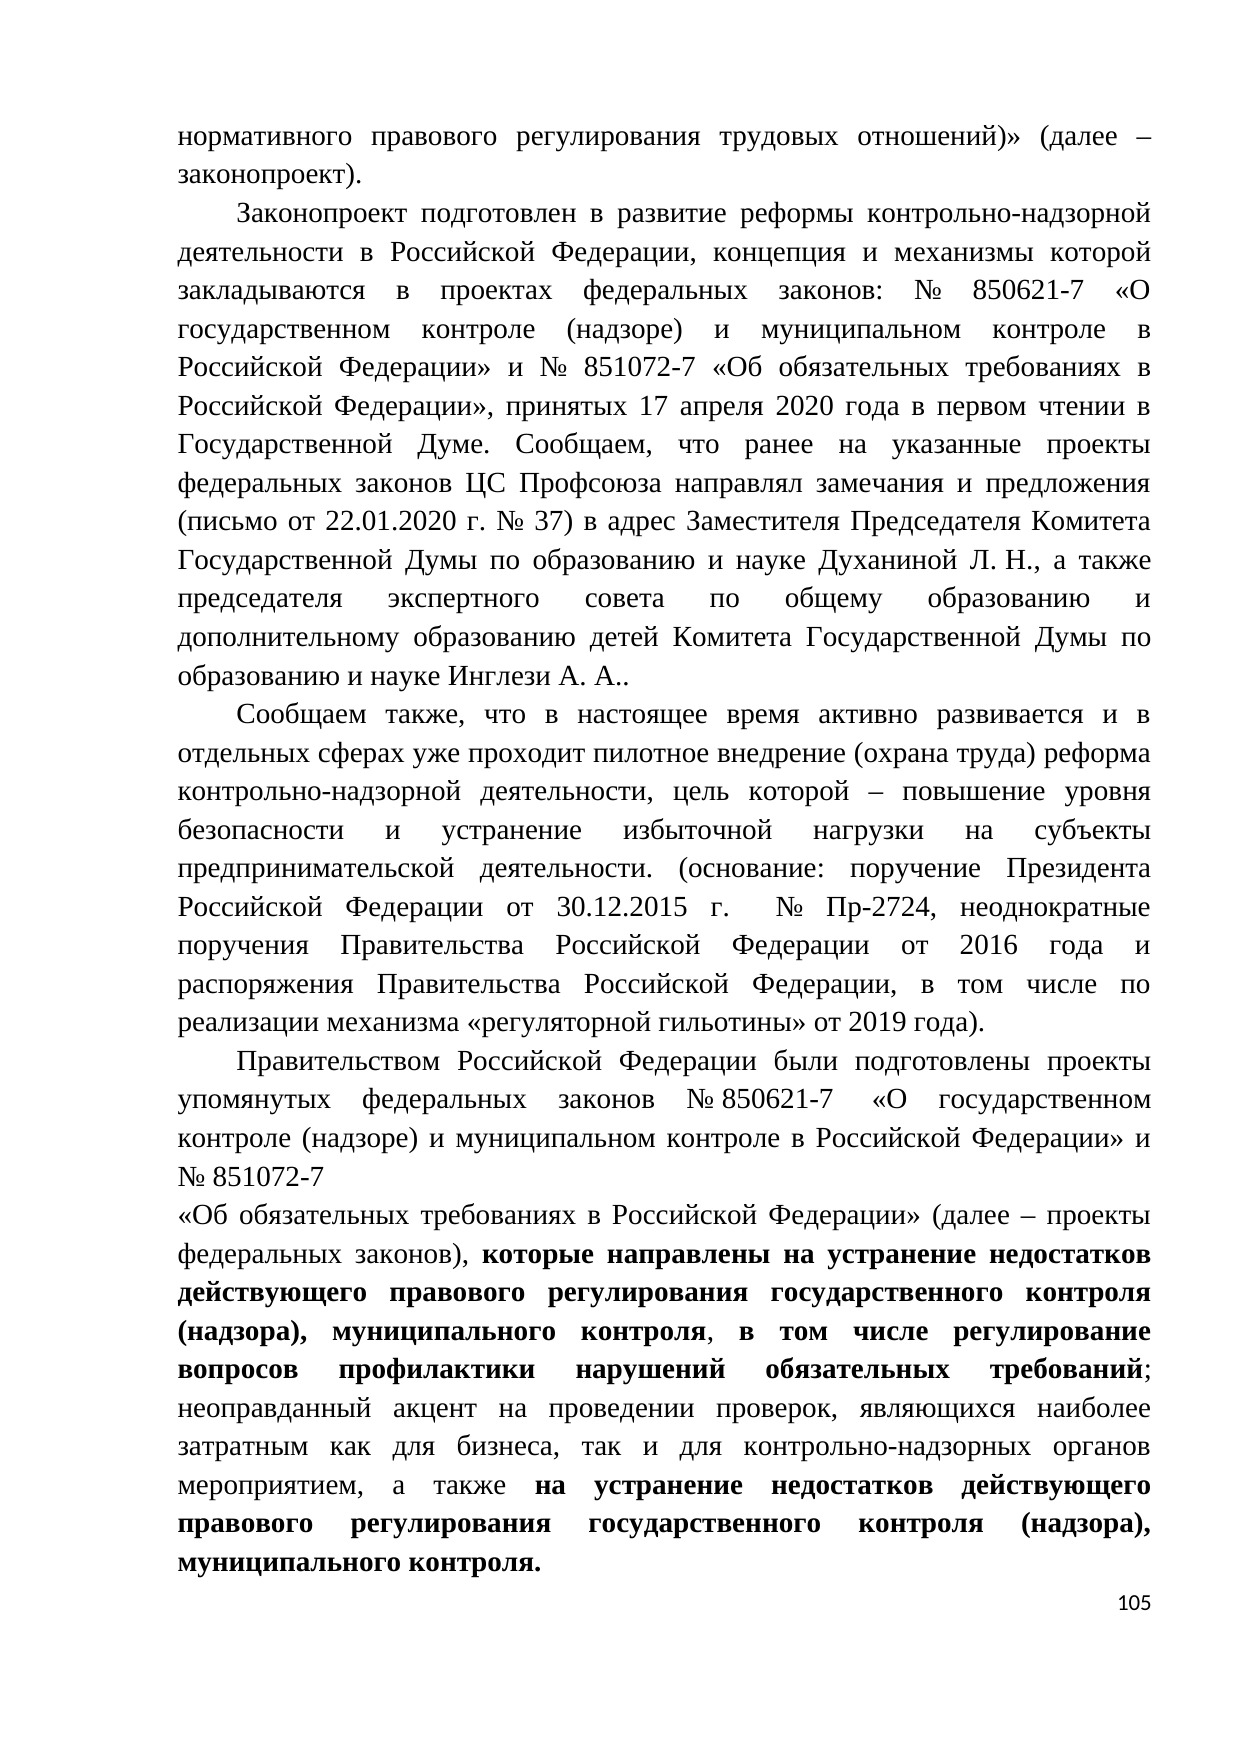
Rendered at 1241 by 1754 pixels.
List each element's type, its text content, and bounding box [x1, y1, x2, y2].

text Правительством Российской Федерации были подготовлены проекты упомянутых федеральных законов № 850621-7 «О государственном контроле (надзоре) и муниципальном контроле в Российской Федерации» и № 851072-7 «Об обязательных требованиях в Российской Федерации» (далее – проекты федеральных законов), которые направлены на устранение недостатков действующего правового регулирования государственного контроля (надзора), муниципального контроля, в том числе регулирование вопросов профилактики нарушений обязательных требований; неоправданный акцент на проведении проверок, являющихся наиболее затратным как для бизнеса, так и для контрольно-надзорных органов мероприятием, а также на устранение недостатков действующего правового регулирования государственного контроля (надзора), муниципального контроля. [177, 1043, 1152, 1578]
text Законопроект подготовлен в развитие реформы контрольно-надзорной деятельности в Российской Федерации, концепция и механизмы которой закладываются в проектах федеральных законов: № 850621-7 «О государственном контроле (надзоре) и муниципальном контроле в Российской Федерации» и № 851072-7 «Об обязательных требованиях в Российской Федерации», принятых 17 апреля 2020 года в первом чтении в Государственной Думе. Сообщаем, что ранее на указанные проекты федеральных законов ЦС Профсоюза направлял замечания и предложения (письмо от 22.01.2020 г. № 37) в адрес Заместителя Председателя Комитета Государственной Думы по образованию и науке Духаниной Л. Н., а также председателя экспертного совета по общему образованию и дополнительному образованию детей Комитета Государственной Думы по образованию и науке Инглези А. А.. [177, 195, 1152, 691]
text Сообщаем также, что в настоящее время активно развивается и в отдельных сферах уже проходит пилотное внедрение (охрана труда) реформа контрольно-надзорной деятельности, цель которой – повышение уровня безопасности и устранение избыточной нагрузки на субъекты предпринимательской деятельности. (основание: поручение Президента Российской Федерации от 30.12.2015 г. № Пр-2724, неоднократные поручения Правительства Российской Федерации от 2016 года и распоряжения Правительства Российской Федерации, в том числе по реализации механизма «регуляторной гильотины» от 2019 года). [177, 696, 1152, 1038]
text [177, 118, 1152, 190]
